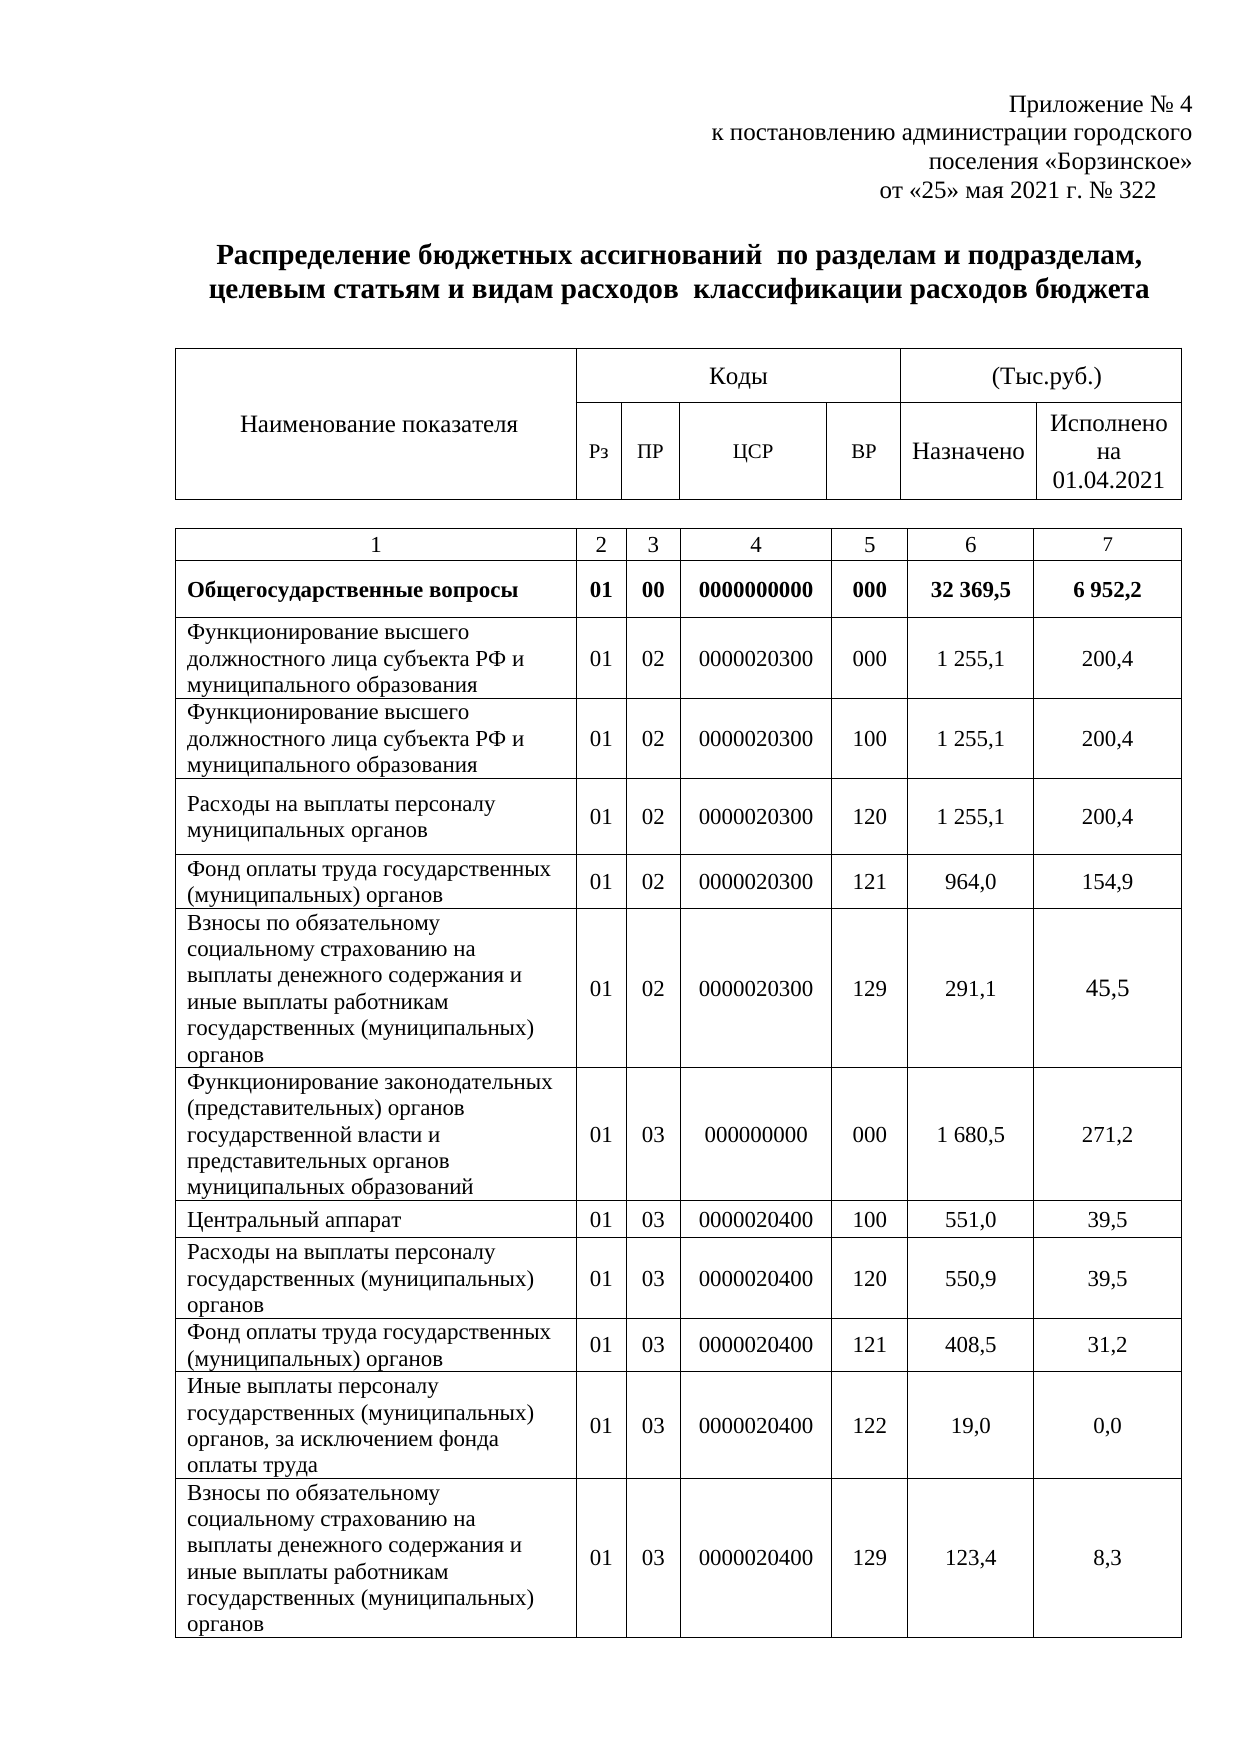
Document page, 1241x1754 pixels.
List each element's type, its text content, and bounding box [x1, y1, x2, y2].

table_header 4 [681, 529, 831, 559]
table_cell Функционирование высшего должностного лица субъекта РФ и муниципального образования [176, 699, 576, 777]
table_cell 01 [577, 1238, 626, 1317]
table_cell 1 255,1 [908, 618, 1033, 697]
table_cell 02 [627, 855, 680, 908]
table_cell 45,5 [1034, 909, 1181, 1067]
table_cell 03 [627, 1479, 680, 1637]
table_cell 19,0 [908, 1372, 1033, 1478]
table_cell 0,0 [1034, 1372, 1181, 1478]
table_header 5 [832, 529, 907, 559]
table_cell 0000020300 [681, 699, 831, 777]
text от «25» мая 2021 г. № 322 [693, 175, 1181, 204]
table_cell 0000000000 [681, 561, 831, 617]
table_cell 0000020300 [681, 855, 831, 908]
table_cell Центральный аппарат [176, 1201, 576, 1237]
table_cell 01 [577, 855, 626, 908]
table_cell 02 [627, 779, 680, 854]
table_cell Взносы по обязательному социальному страхованию на выплаты денежного содержания и иные выплаты работникам государственных (муниципальных) органов [176, 909, 576, 1067]
table_cell Рз [577, 403, 621, 498]
table_cell 03 [627, 1372, 680, 1478]
table_cell 01 [577, 909, 626, 1067]
table_cell Исполнено на 01.04.2021 [1037, 403, 1181, 498]
table_cell 1 255,1 [908, 779, 1033, 854]
table_cell Назначено [901, 403, 1036, 498]
table_cell 271,2 [1034, 1068, 1181, 1200]
table_header 2 [577, 529, 626, 559]
table_cell 00 [627, 561, 680, 617]
table_cell 154,9 [1034, 855, 1181, 908]
table_cell Фонд оплаты труда государственных (муниципальных) органов [176, 855, 576, 908]
table_cell ВР [827, 403, 900, 498]
table_cell 123,4 [908, 1479, 1033, 1637]
table_cell Взносы по обязательному социальному страхованию на выплаты денежного содержания и иные выплаты работникам государственных (муниципальных) органов [176, 1479, 576, 1637]
table_cell Фонд оплаты труда государственных (муниципальных) органов [176, 1319, 576, 1371]
table_cell 03 [627, 1068, 680, 1200]
table_cell 200,4 [1034, 699, 1181, 777]
table_cell 02 [627, 909, 680, 1067]
table_cell 0000020300 [681, 618, 831, 697]
table_cell 01 [577, 618, 626, 697]
table_cell Иные выплаты персоналу государственных (муниципальных) органов, за исключением фонда оплаты труда [176, 1372, 576, 1478]
table_cell Общегосударственные вопросы [176, 561, 576, 617]
table_cell 129 [832, 909, 907, 1067]
title Приложение № 4 [177, 89, 1192, 117]
table_cell 120 [832, 779, 907, 854]
table_cell 200,4 [1034, 779, 1181, 854]
table_cell 000 [832, 1068, 907, 1200]
table_cell 000000000 [681, 1068, 831, 1200]
table_cell 964,0 [908, 855, 1033, 908]
table_header 1 [176, 529, 576, 559]
table_cell 550,9 [908, 1238, 1033, 1317]
title к постановлению администрации городского [177, 117, 1192, 146]
table_cell Расходы на выплаты персоналу государственных (муниципальных) органов [176, 1238, 576, 1317]
table_cell 0000020400 [681, 1238, 831, 1317]
table_cell 000 [832, 618, 907, 697]
title поселения «Борзинское» [177, 146, 1192, 175]
table_cell 01 [577, 699, 626, 777]
table_cell 03 [627, 1238, 680, 1317]
table_header 6 [908, 529, 1033, 559]
table_cell 129 [832, 1479, 907, 1637]
table_cell 0000020300 [681, 909, 831, 1067]
table_header 7 [1034, 529, 1181, 559]
table_cell Расходы на выплаты персоналу муниципальных органов [176, 779, 576, 854]
table_cell 32 369,5 [908, 561, 1033, 617]
table_header (Тыс.руб.) [901, 349, 1181, 402]
table_cell 408,5 [908, 1319, 1033, 1371]
table_cell 01 [577, 779, 626, 854]
table_cell 0000020400 [681, 1479, 831, 1637]
table_cell 02 [627, 618, 680, 697]
table_cell 6 952,2 [1034, 561, 1181, 617]
table_cell 200,4 [1034, 618, 1181, 697]
table_header Коды [577, 349, 900, 402]
table_cell 01 [577, 1319, 626, 1371]
table_cell 0000020400 [681, 1319, 831, 1371]
table_cell 0000020400 [681, 1372, 831, 1478]
table_cell 1 255,1 [908, 699, 1033, 777]
table_cell 03 [627, 1319, 680, 1371]
table_cell 1 680,5 [908, 1068, 1033, 1200]
table_cell 39,5 [1034, 1238, 1181, 1317]
table_cell 39,5 [1034, 1201, 1181, 1237]
table_cell 03 [627, 1201, 680, 1237]
table_cell 291,1 [908, 909, 1033, 1067]
table_cell 120 [832, 1238, 907, 1317]
table_cell 31,2 [1034, 1319, 1181, 1371]
table_cell 01 [577, 1201, 626, 1237]
table_cell 122 [832, 1372, 907, 1478]
table_cell 551,0 [908, 1201, 1033, 1237]
table_cell 121 [832, 1319, 907, 1371]
table_cell 02 [627, 699, 680, 777]
table_cell 000 [832, 561, 907, 617]
table_cell 100 [832, 699, 907, 777]
text Распределение бюджетных ассигнований по разделам и подразделам, целевым статьям и видам расходов классификации расходов бюджета [177, 237, 1181, 304]
table_cell 01 [577, 561, 626, 617]
table_cell 01 [577, 1479, 626, 1637]
table_cell 01 [577, 1372, 626, 1478]
table_cell 0000020400 [681, 1201, 831, 1237]
table_cell ЦСР [680, 403, 826, 498]
table_cell 0000020300 [681, 779, 831, 854]
table_cell 8,3 [1034, 1479, 1181, 1637]
table_cell Функционирование высшего должностного лица субъекта РФ и муниципального образования [176, 618, 576, 697]
table_header Наименование показателя [176, 349, 576, 498]
table_cell 121 [832, 855, 907, 908]
table_cell 01 [577, 1068, 626, 1200]
table_cell 100 [832, 1201, 907, 1237]
table_cell Функционирование законодательных (представительных) органов государственной власти и представительных органов муниципальных образований [176, 1068, 576, 1200]
table_cell ПР [622, 403, 679, 498]
table_header 3 [627, 529, 680, 559]
